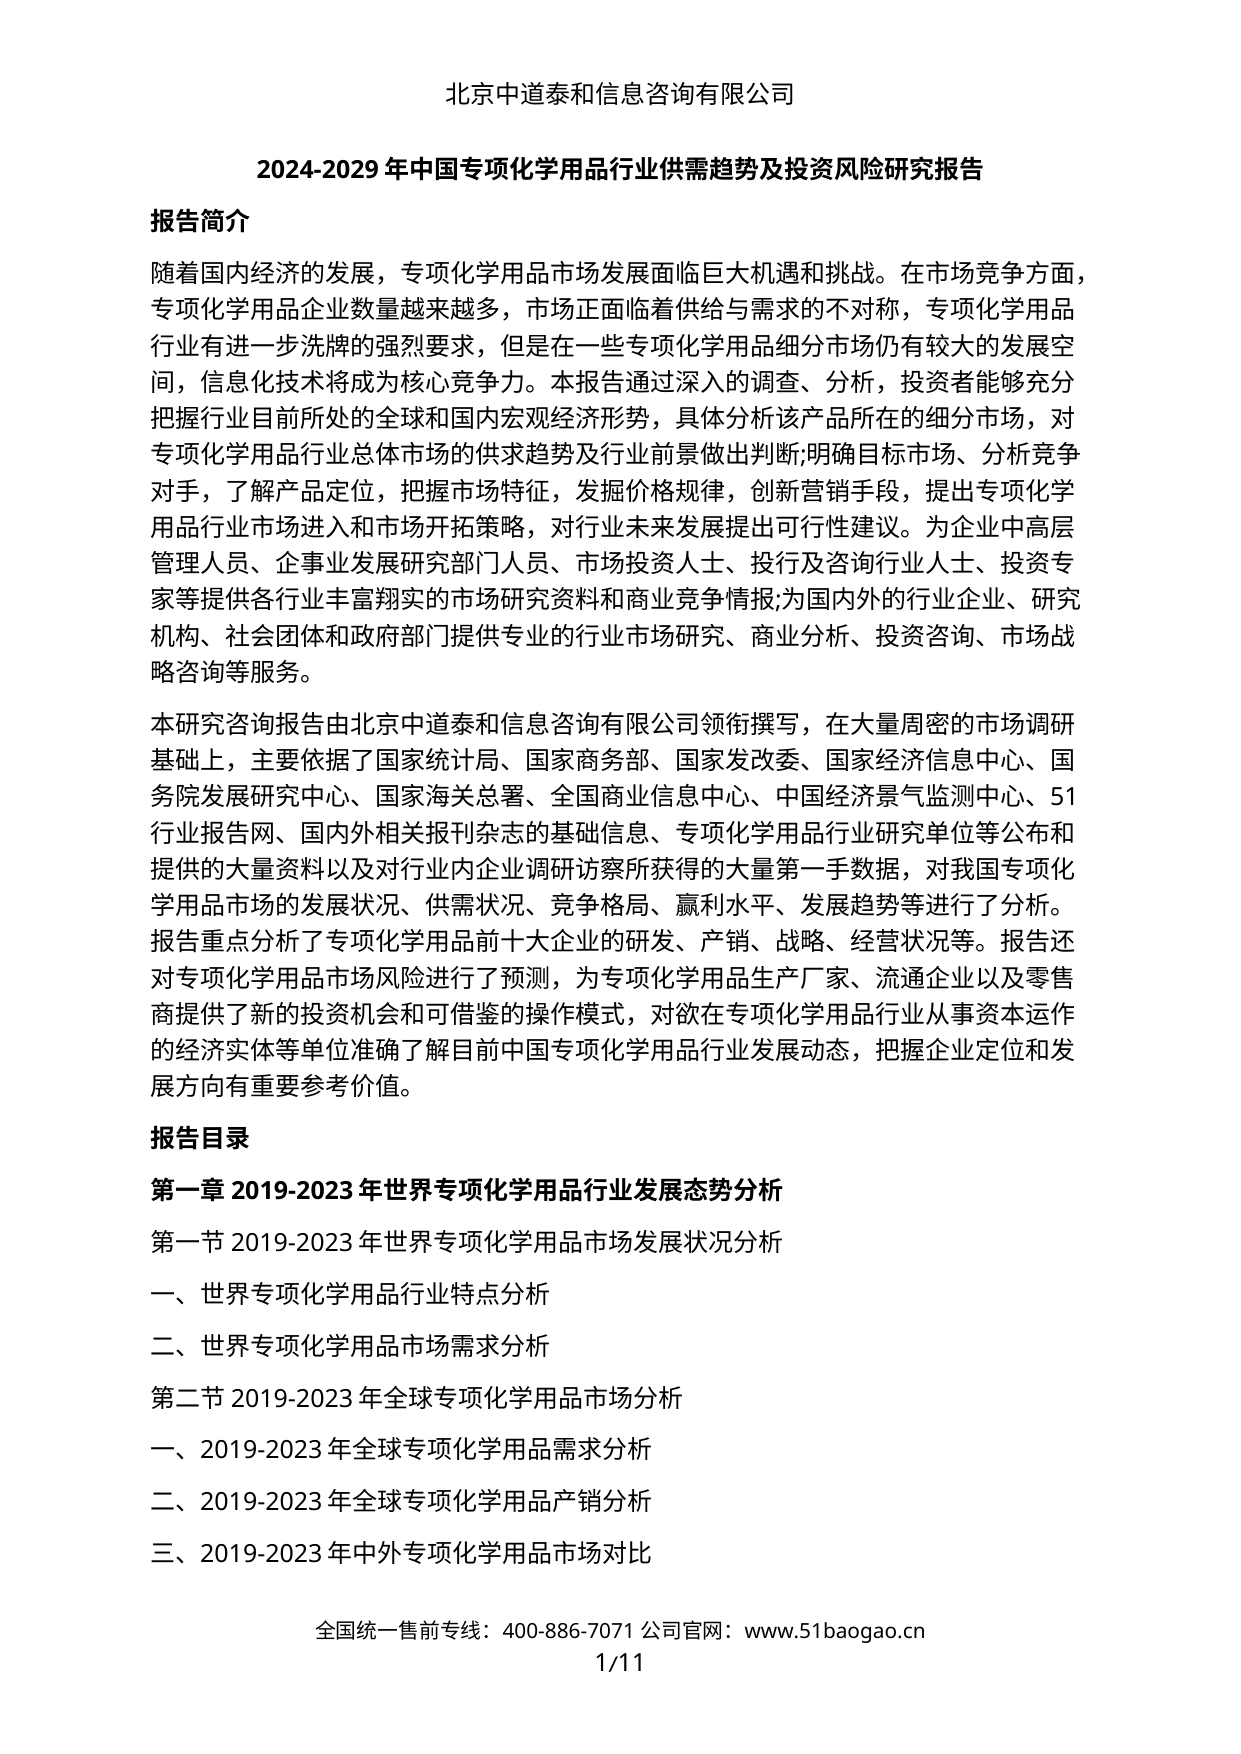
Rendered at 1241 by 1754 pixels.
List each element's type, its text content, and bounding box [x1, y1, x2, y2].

text 报告目录 [150, 1119, 1090, 1155]
text 2024-2029年中国专项化学用品行业供需趋势及投资风险研究报告 [150, 150, 1090, 186]
text 一、2019-2023年全球专项化学用品需求分析 [150, 1430, 1090, 1466]
text 三、2019-2023年中外专项化学用品市场对比 [150, 1534, 1090, 1570]
text 二、世界专项化学用品市场需求分析 [150, 1326, 1090, 1362]
text 二、2019-2023年全球专项化学用品产销分析 [150, 1482, 1090, 1518]
text 随着国内经济的发展，专项化学用品市场发展面临巨大机遇和挑战。在市场竞争方面，专项化学用品企业数量越来越多，市场正面临着供给与需求的不对称，专项化学用品行业有进一步洗牌的强烈要求，但是在一些专项化学用品细分市场仍有较大的发展空间，信息化技术将成为核心竞争力。本报告通过深入的调查、分析，投资者能够充分把握行业目前所处的全球和国内宏观经济形势，具体分析该产品所在的细分市场，对专项化学用品行业总体市场的供求趋势及行业前景做出判断;明确目标市场、分析竞争对手，了解产品定位，把握市场特征，发掘价格规律，创新营销手段，提出专项化学用品行业市场进入和市场开拓策略，对行业未来发展提出可行性建议。为企业中高层管理人员、企事业发展研究部门人员、市场投资人士、投行及咨询行业人士、投资专家等提供各行业丰富翔实的市场研究资料和商业竞争情报;为国内外的行业企业、研究机构、社会团体和政府部门提供专业的行业市场研究、商业分析、投资咨询、市场战略咨询等服务。 [150, 254, 1090, 689]
text 本研究咨询报告由北京中道泰和信息咨询有限公司领衔撰写，在大量周密的市场调研基础上，主要依据了国家统计局、国家商务部、国家发改委、国家经济信息中心、国务院发展研究中心、国家海关总署、全国商业信息中心、中国经济景气监测中心、51行业报告网、国内外相关报刊杂志的基础信息、专项化学用品行业研究单位等公布和提供的大量资料以及对行业内企业调研访察所获得的大量第一手数据，对我国专项化学用品市场的发展状况、供需状况、竞争格局、赢利水平、发展趋势等进行了分析。报告重点分析了专项化学用品前十大企业的研发、产销、战略、经营状况等。报告还对专项化学用品市场风险进行了预测，为专项化学用品生产厂家、流通企业以及零售商提供了新的投资机会和可借鉴的操作模式，对欲在专项化学用品行业从事资本运作的经济实体等单位准确了解目前中国专项化学用品行业发展动态，把握企业定位和发展方向有重要参考价值。 [150, 704, 1090, 1103]
text 报告简介 [150, 202, 1090, 238]
text 第一章 2019-2023年世界专项化学用品行业发展态势分析 [150, 1171, 1090, 1207]
text 一、世界专项化学用品行业特点分析 [150, 1274, 1090, 1311]
text 第一节 2019-2023年世界专项化学用品市场发展状况分析 [150, 1222, 1090, 1259]
text 第二节 2019-2023年全球专项化学用品市场分析 [150, 1378, 1090, 1414]
